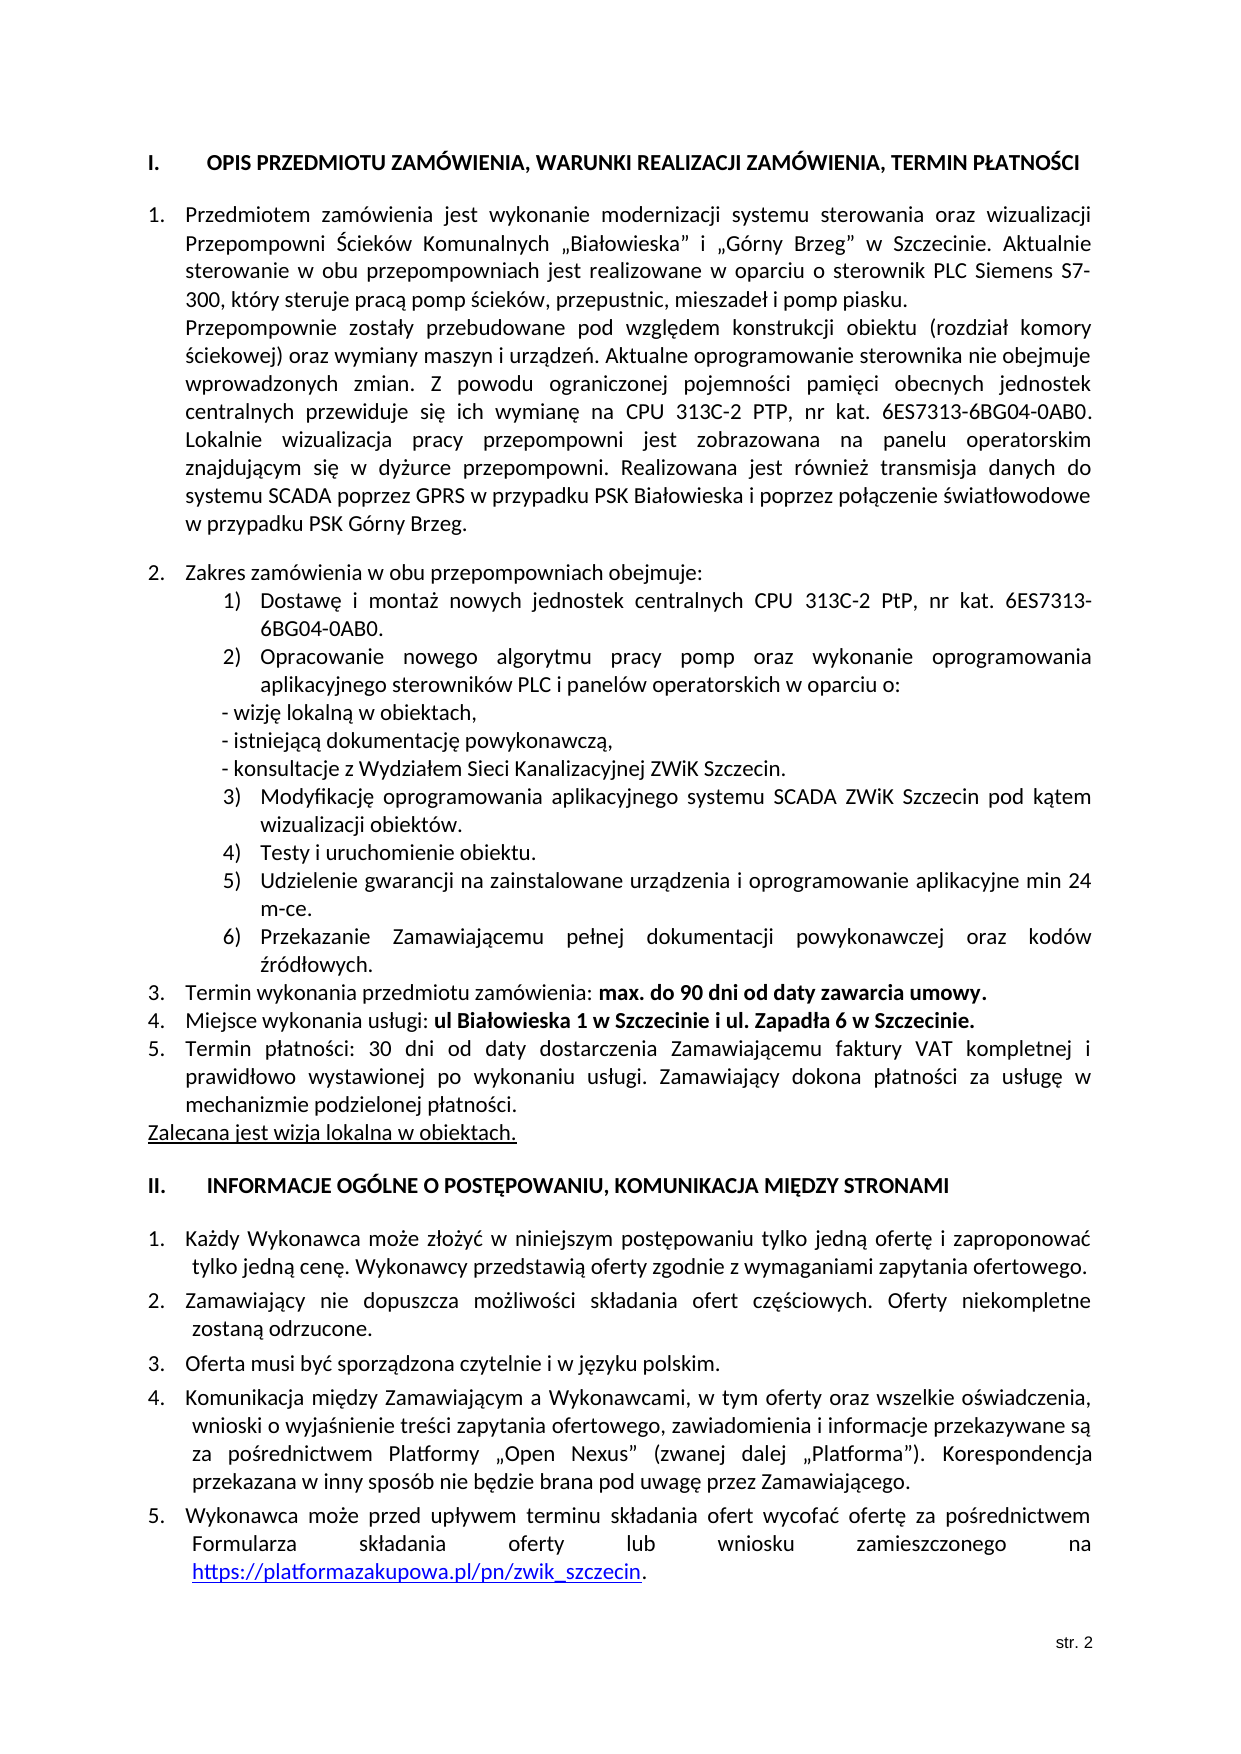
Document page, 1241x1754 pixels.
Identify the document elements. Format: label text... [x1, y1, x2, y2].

list Zamawiający nie dopuszcza możliwości składania ofert częściowych. Oferty niekompletne zostaną odrzucone. [148, 1286, 1093, 1342]
list Dostawę i montaż nowych jednostek centralnych CPU 313C-2 PtP, nr kat. 6ES7313-6BG04-0AB0. [223, 586, 1093, 642]
list Termin wykonania przedmiotu zamówienia: max. do 90 dni od daty zawarcia umowy. [148, 978, 1093, 1006]
list Modyfikację oprogramowania aplikacyjnego systemu SCADA ZWiK Szczecin pod kątem wizualizacji obiektów. [223, 782, 1093, 838]
list - wizję lokalną w obiektach, [221, 698, 1093, 726]
list Termin płatności: 30 dni od daty dostarczenia Zamawiającemu faktury VAT kompletnej i prawidłowo wystawionej po wykonaniu usługi. Zamawiający dokona płatności za usługę w mechanizmie podzielonej płatności. [148, 1034, 1093, 1118]
list Oferta musi być sporządzona czytelnie i w języku polskim. [148, 1349, 1093, 1377]
list Zakres zamówienia w obu przepompowniach obejmuje: [148, 558, 1093, 586]
list Opracowanie nowego algorytmu pracy pomp oraz wykonanie oprogramowania aplikacyjnego sterowników PLC i panelów operatorskich w oparciu o: [223, 642, 1093, 698]
list Miejsce wykonania usługi: ul Białowieska 1 w Szczecinie i ul. Zapadła 6 w Szczecinie. [148, 1006, 1093, 1034]
text Zalecana jest wizja lokalna w obiektach. [148, 1118, 1093, 1146]
list Testy i uruchomienie obiektu. [223, 838, 1093, 866]
list Każdy Wykonawca może złożyć w niniejszym postępowaniu tylko jedną ofertę i zaproponować tylko jedną cenę. Wykonawcy przedstawią oferty zgodnie z wymaganiami zapytania ofertowego. [148, 1224, 1093, 1280]
list Przekazanie Zamawiającemu pełnej dokumentacji powykonawczej oraz kodów źródłowych. [223, 922, 1093, 978]
list Komunikacja między Zamawiającym a Wykonawcami, w tym oferty oraz wszelkie oświadczenia, wnioski o wyjaśnienie treści zapytania ofertowego, zawiadomienia i informacje przekazywane są za pośrednictwem Platformy „Open Nexus” (zwanej dalej „Platforma”). Korespondencja przekazana w inny sposób nie będzie brana pod uwagę przez Zamawiającego. [148, 1383, 1093, 1495]
text Przepompownie zostały przebudowane pod względem konstrukcji obiektu (rozdział komory ściekowej) oraz wymiany maszyn i urządzeń. Aktualne oprogramowanie sterownika nie obejmuje wprowadzonych zmian. Z powodu ograniczonej pojemności pamięci obecnych jednostek centralnych przewiduje się ich wymianę na CPU 313C-2 PTP, nr kat. 6ES7313-6BG04-0AB0. Lokalnie wizualizacja pracy przepompowni jest zobrazowana na panelu operatorskim znajdującym się w dyżurce przepompowni. Realizowana jest również transmisja danych do systemu SCADA poprzez GPRS w przypadku PSK Białowieska i poprzez połączenie światłowodowe w przypadku PSK Górny Brzeg. [185, 313, 1093, 537]
list Udzielenie gwarancji na zainstalowane urządzenia i oprogramowanie aplikacyjne min 24 m-ce. [223, 866, 1093, 922]
list - istniejącą dokumentację powykonawczą, [221, 726, 1093, 754]
list Przedmiotem zamówienia jest wykonanie modernizacji systemu sterowania oraz wizualizacji Przepompowni Ścieków Komunalnych „Białowieska” i „Górny Brzeg” w Szczecinie. Aktualnie sterowanie w obu przepompowniach jest realizowane w oparciu o sterownik PLC Siemens S7-300, który steruje pracą pomp ścieków, przepustnic, mieszadeł i pomp piasku. [148, 201, 1093, 313]
list Wykonawca może przed upływem terminu składania ofert wycofać ofertę za pośrednictwem Formularza składania oferty lub wniosku zamieszczonego na https://platformazakupowa.pl/pn/zwik_szczecin. [148, 1501, 1093, 1585]
text II. INFORMACJE OGÓLNE O POSTĘPOWANIU, KOMUNIKACJA MIĘDZY STRONAMI [148, 1171, 1093, 1199]
text I. OPIS PRZEDMIOTU ZAMÓWIENIA, WARUNKI REALIZACJI ZAMÓWIENIA, TERMIN PŁATNOŚCI [148, 148, 1093, 176]
list - konsultacje z Wydziałem Sieci Kanalizacyjnej ZWiK Szczecin. [221, 754, 1093, 782]
